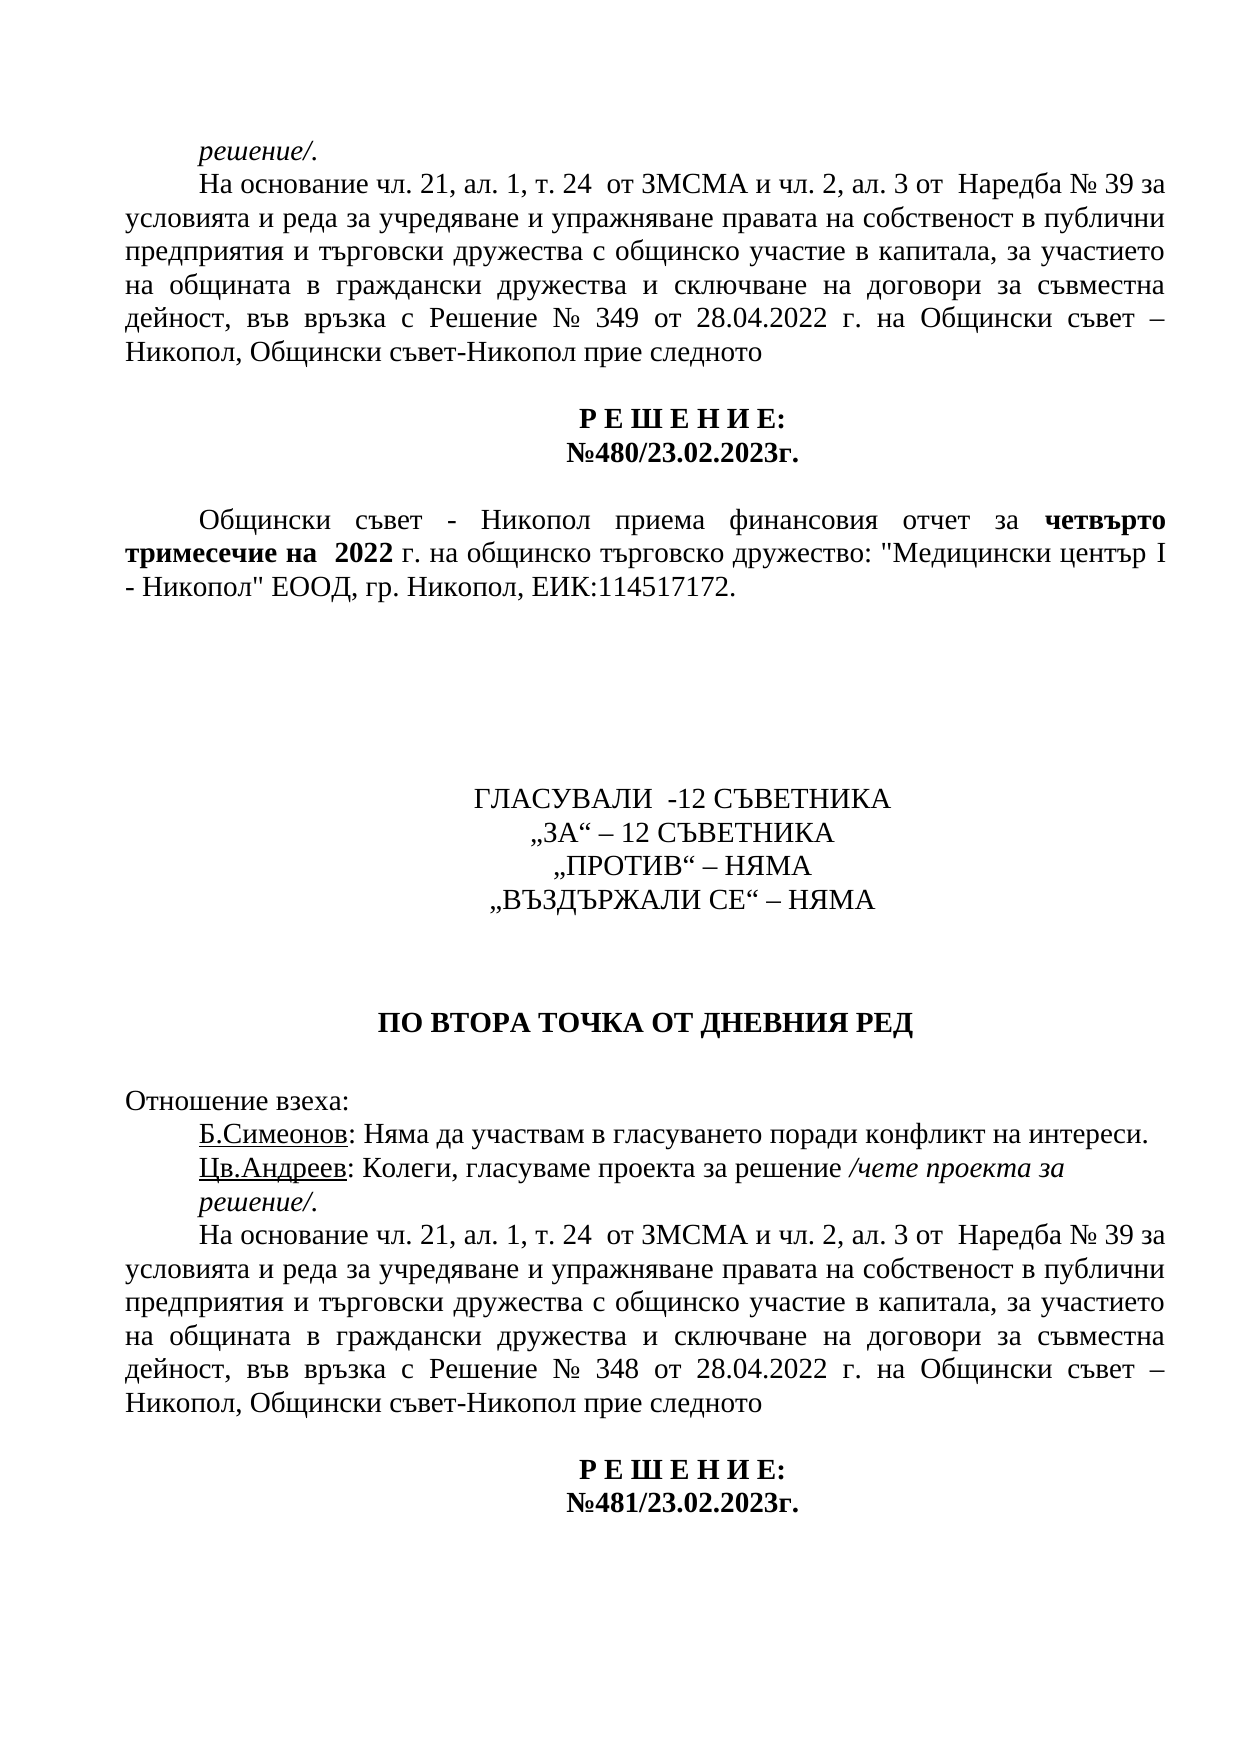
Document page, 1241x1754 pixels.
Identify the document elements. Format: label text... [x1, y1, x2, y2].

text решение/. [125, 133, 1164, 166]
text Общински съвет - Никопол приема финансовия отчет за четвърто тримесечие на 2022 г. на общинско търговско дружество: "Медицински център I - Никопол" ЕООД, гр. Никопол, ЕИК:114517172. [125, 502, 1166, 602]
text №480/23.02.2023г. [125, 435, 1166, 468]
text „ВЪЗДЪРЖАЛИ СЕ“ – НЯМА [125, 882, 1166, 915]
text На основание чл. 21, ал. 1, т. 24 от ЗМСМА и чл. 2, ал. 3 от Наредба № 39 за условията и реда за учредяване и упражняване правата на собственост в публични предприятия и търговски дружества с общинско участие в капитала, за участието на общината в граждански дружества и сключване на договори за съвместна дейност, във връзка с Решение № 349 от 28.04.2022 г. на Общински съвет – Никопол, Общински съвет-Никопол прие следното [125, 166, 1166, 368]
text ПО ВТОРА ТОЧКА ОТ ДНЕВНИЯ РЕД [125, 1005, 1166, 1038]
text Р Е Ш Е Н И Е: [125, 1452, 1166, 1486]
text „ЗА“ – 12 СЪВЕТНИКА [125, 815, 1166, 848]
text решение/. [125, 1184, 1164, 1217]
text На основание чл. 21, ал. 1, т. 24 от ЗМСМА и чл. 2, ал. 3 от Наредба № 39 за условията и реда за учредяване и упражняване правата на собственост в публични предприятия и търговски дружества с общинско участие в капитала, за участието на общината в граждански дружества и сключване на договори за съвместна дейност, във връзка с Решение № 348 от 28.04.2022 г. на Общински съвет – Никопол, Общински съвет-Никопол прие следното [125, 1217, 1166, 1418]
text Цв.Андреев: Колеги, гласуваме проекта за решение /чете проекта за [125, 1150, 1164, 1184]
text Р Е Ш Е Н И Е: [125, 401, 1166, 435]
text „ПРОТИВ“ – НЯМА [125, 848, 1166, 882]
text ГЛАСУВАЛИ -12 СЪВЕТНИКА [125, 781, 1166, 815]
text Отношение взеха: [125, 1083, 1166, 1117]
text №481/23.02.2023г. [125, 1486, 1166, 1519]
text Б.Симеонов: Няма да участвам в гласуването поради конфликт на интереси. [125, 1117, 1166, 1150]
